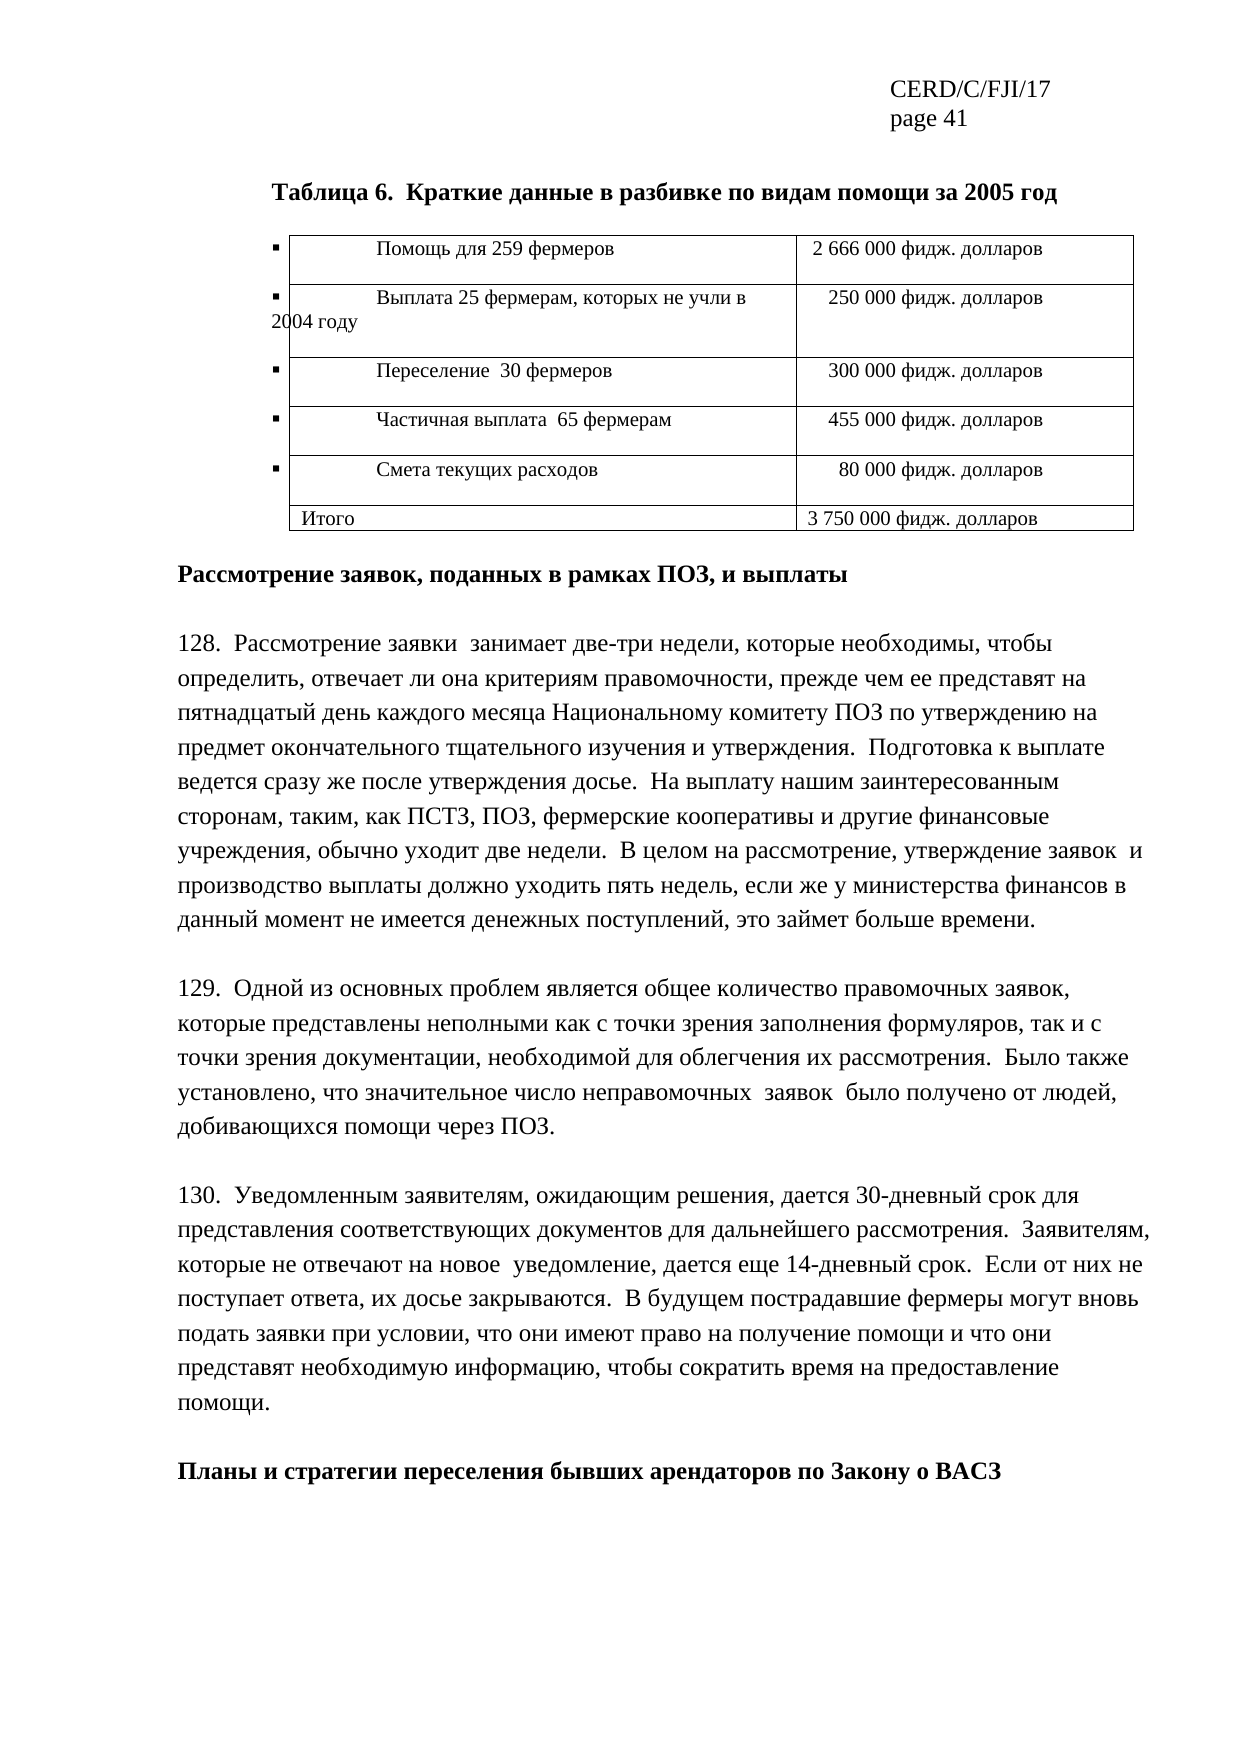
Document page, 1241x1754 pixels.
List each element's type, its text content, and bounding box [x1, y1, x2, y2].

table_header 2 666 000 фидж. долларов [797, 236, 1133, 284]
text 129. Одной из основных проблем является общее количество правомочных заявок, которые представлены неполными как с точки зрения заполнения формуляров, так и с точки зрения документации, необходимой для облегчения их рассмотрения. Было также установлено, что значительное число неправомочных заявок было получено от людей, добивающихся помощи через ПОЗ. [177, 973, 1152, 1140]
text Рассмотрение заявок, поданных в рамках ПОЗ, и выплаты [177, 559, 1152, 588]
table_cell 300 000 фидж. долларов [797, 358, 1133, 406]
text 130. Уведомленным заявителям, ожидающим решения, дается 30-дневный срок для представления соответствующих документов для дальнейшего рассмотрения. Заявителям, которые не отвечают на новое уведомление, дается еще 14-дневный срок. Если от них не поступает ответа, их досье закрываются. В будущем пострадавшие фермеры могут вновь подать заявки при условии, что они имеют право на получение помощи и что они представят необходимую информацию, чтобы сократить время на предоставление помощи. [177, 1180, 1152, 1416]
table_cell Частичная выплата 65 фермерам [290, 407, 796, 455]
text 128. Рассмотрение заявки занимает две-три недели, которые необходимы, чтобы определить, отвечает ли она критериям правомочности, прежде чем ее представят на пятнадцатый день каждого месяца Национальному комитету ПОЗ по утверждению на предмет окончательного тщательного изучения и утверждения. Подготовка к выплате ведется сразу же после утверждения досье. На выплату нашим заинтересованным сторонам, таким, как ПСТЗ, ПОЗ, фермерские кооперативы и другие финансовые учреждения, обычно уходит две недели. В целом на рассмотрение, утверждение заявок и производство выплаты должно уходить пять недель, если же у министерства финансов в данный момент не имеется денежных поступлений, это займет больше времени. [177, 628, 1152, 933]
table_cell 455 000 фидж. долларов [797, 407, 1133, 455]
table_cell Переселение 30 фермеров [290, 358, 796, 406]
table_header Помощь для 259 фермеров [290, 236, 796, 284]
table_cell Выплата 25 фермерам, которых не учли в 2004 году [290, 285, 796, 357]
text Таблица 6. Краткие данные в разбивке по видам помощи за 2005 год [177, 177, 1152, 206]
table_cell 3 750 000 фидж. долларов [797, 506, 1133, 530]
table_cell Смета текущих расходов [290, 456, 796, 504]
text Планы и стратегии переселения бывших арендаторов по Закону о ВАСЗ [177, 1456, 1152, 1485]
table_cell Итого [290, 506, 796, 530]
table_cell 80 000 фидж. долларов [797, 456, 1133, 504]
table_cell 250 000 фидж. долларов [797, 285, 1133, 357]
